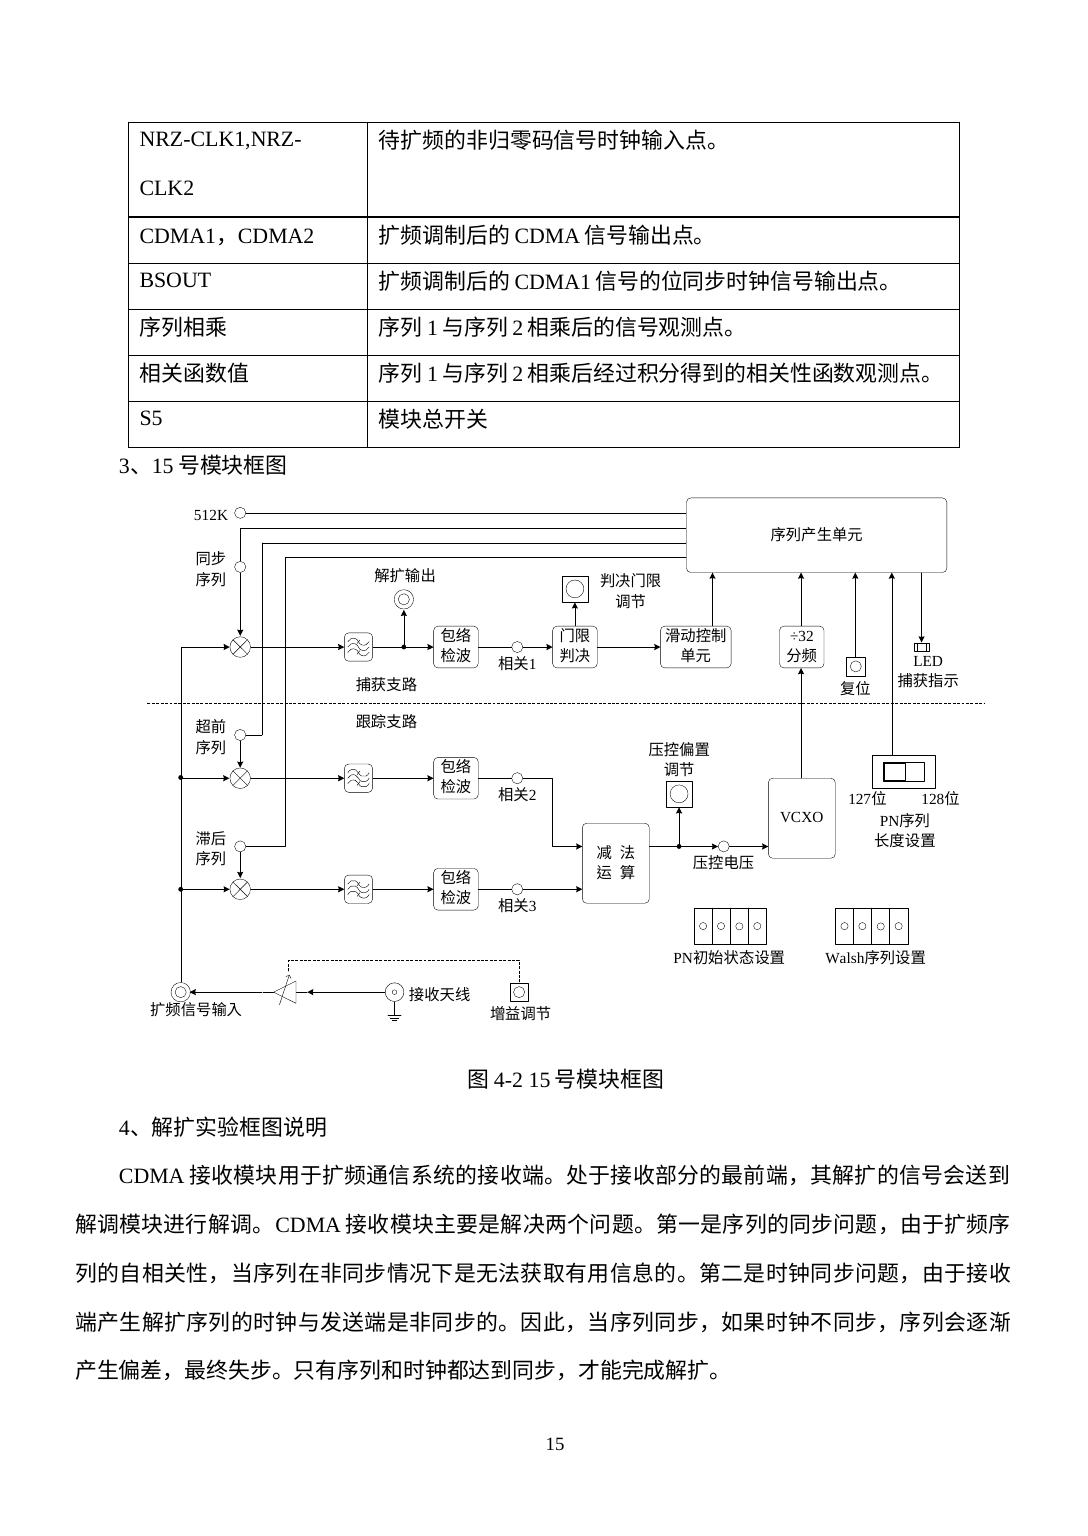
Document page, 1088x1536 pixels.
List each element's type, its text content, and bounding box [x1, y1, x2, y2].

table_cell 序列1与序列2相乘后的信号观测点。 [368, 310, 959, 354]
table_cell 序列相乘 [129, 310, 367, 354]
table_cell 相关函数值 [129, 356, 367, 401]
table_cell CDMA1，CDMA2 [129, 218, 367, 262]
table_cell 序列1与序列2相乘后经过积分得到的相关性函数观测点。 [368, 356, 959, 401]
text 3、15号模块框图 [75, 448, 1012, 480]
table_cell 扩频调制后的CDMA信号输出点。 [368, 218, 959, 262]
text 4、解扩实验框图说明 [75, 1109, 1012, 1142]
table_cell S5 [129, 402, 367, 447]
table_cell BSOUT [129, 264, 367, 308]
table_cell NRZ-CLK1,NRZ-CLK2 [129, 123, 367, 216]
table_cell 扩频调制后的CDMA1信号的位同步时钟信号输出点。 [368, 264, 959, 308]
table_cell 模块总开关 [368, 402, 959, 447]
text CDMA接收模块用于扩频通信系统的接收端。处于接收部分的最前端，其解扩的信号会送到解调模块进行解调。CDMA接收模块主要是解决两个问题。第一是序列的同步问题，由于扩频序列的自相关性，当序列在非同步情况下是无法获取有用信息的。第二是时钟同步问题，由于接收端产生解扩序列的时钟与发送端是非同步的。因此，当序列同步，如果时钟不同步，序列会逐渐产生偏差，最终失步。只有序列和时钟都达到同步，才能完成解扩。 [75, 1158, 1012, 1385]
text 图4-2 15号模块框图 [75, 1061, 1012, 1094]
table_cell 待扩频的非归零码信号时钟输入点。 [368, 123, 959, 216]
